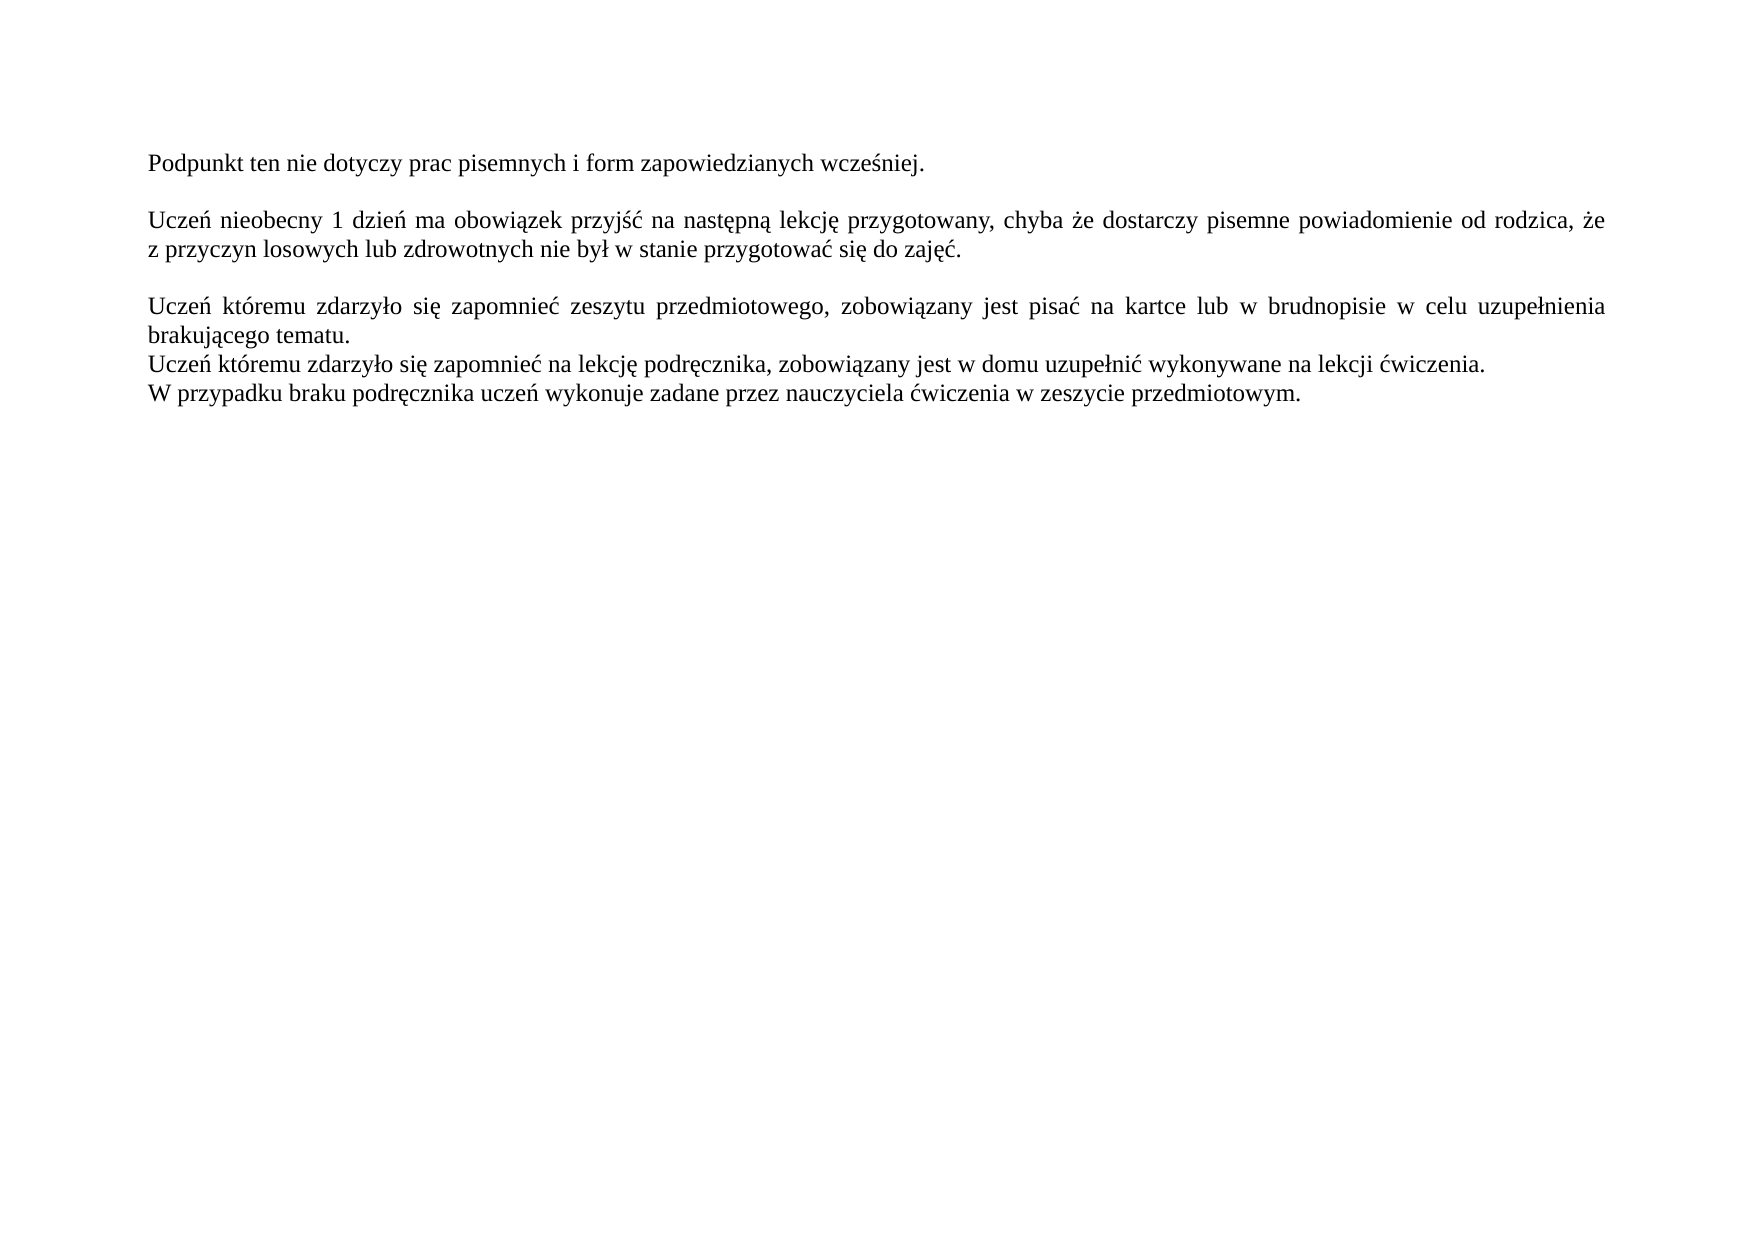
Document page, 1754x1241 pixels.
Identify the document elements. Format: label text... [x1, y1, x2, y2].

text Uczeń któremu zdarzyło się zapomnieć zeszytu przedmiotowego, zobowiązany jest pisać na kartce lub w brudnopisie w celu uzupełnienia brakującego tematu. [148, 291, 1606, 349]
text Uczeń któremu zdarzyło się zapomnieć na lekcję podręcznika, zobowiązany jest w domu uzupełnić wykonywane na lekcji ćwiczenia. [148, 349, 1606, 378]
text Podpunkt ten nie dotyczy prac pisemnych i form zapowiedzianych wcześniej. [148, 148, 1606, 176]
text Uczeń nieobecny 1 dzień ma obowiązek przyjść na następną lekcję przygotowany, chyba że dostarczy pisemne powiadomienie od rodzica, że z przyczyn losowych lub zdrowotnych nie był w stanie przygotować się do zajęć. [148, 205, 1606, 263]
text W przypadku braku podręcznika uczeń wykonuje zadane przez nauczyciela ćwiczenia w zeszycie przedmiotowym. [148, 378, 1606, 406]
